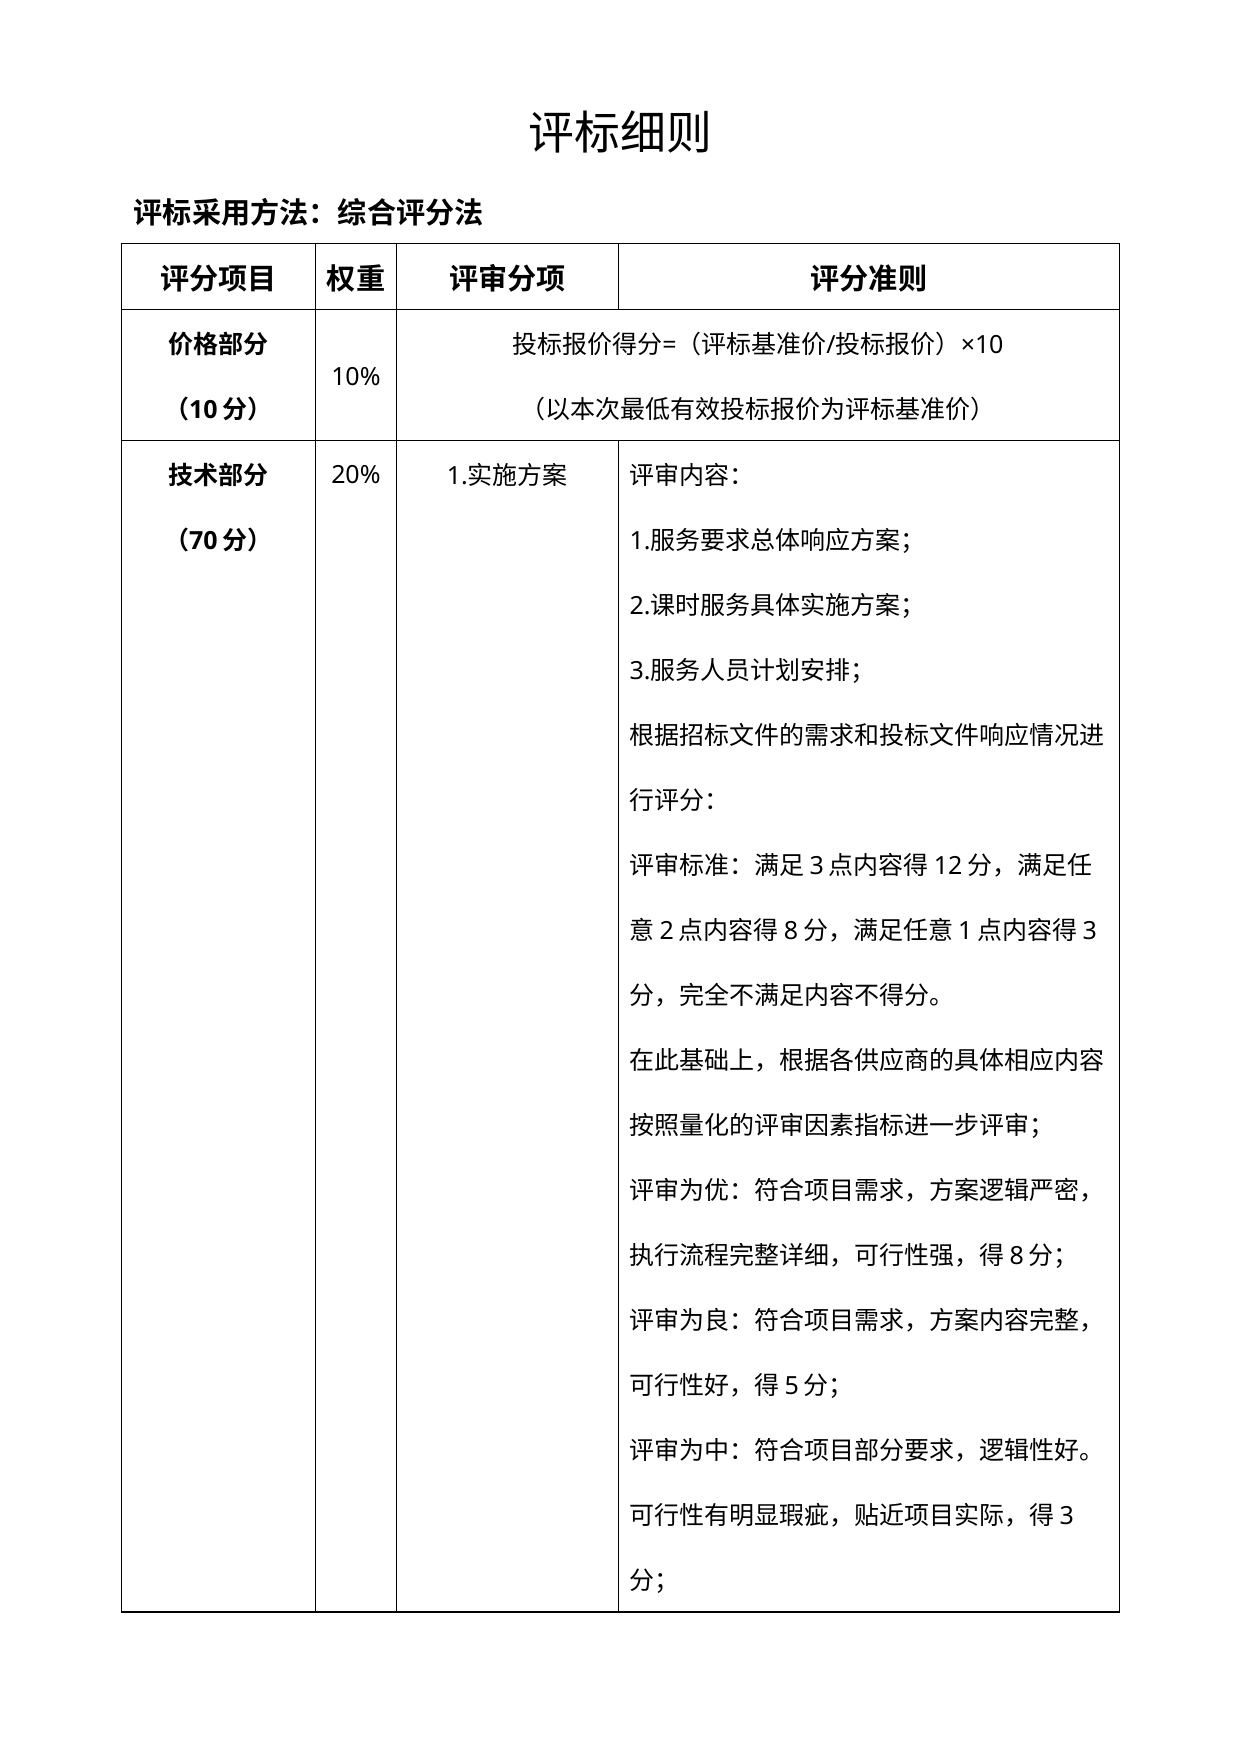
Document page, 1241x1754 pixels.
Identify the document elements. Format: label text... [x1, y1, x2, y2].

text 评标细则 [75, 81, 1165, 178]
table_cell 投标报价得分=（评标基准价/投标报价）×10 （以本次最低有效投标报价为评标基准价） [397, 310, 1119, 440]
table_cell 1.实施方案 [397, 441, 618, 1611]
table_cell 价格部分 （10分） [122, 310, 315, 440]
table_header 评分准则 [619, 244, 1119, 309]
table_cell 10% [316, 310, 396, 440]
table_cell 20% [316, 441, 396, 1611]
table_header 权重 [316, 244, 396, 309]
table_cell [619, 441, 1119, 1611]
table_cell 技术部分 （70分） [122, 441, 315, 1611]
table_header 评分项目 [122, 244, 315, 309]
table_header 评审分项 [397, 244, 618, 309]
text 评标采用方法：综合评分法 [75, 178, 1165, 243]
